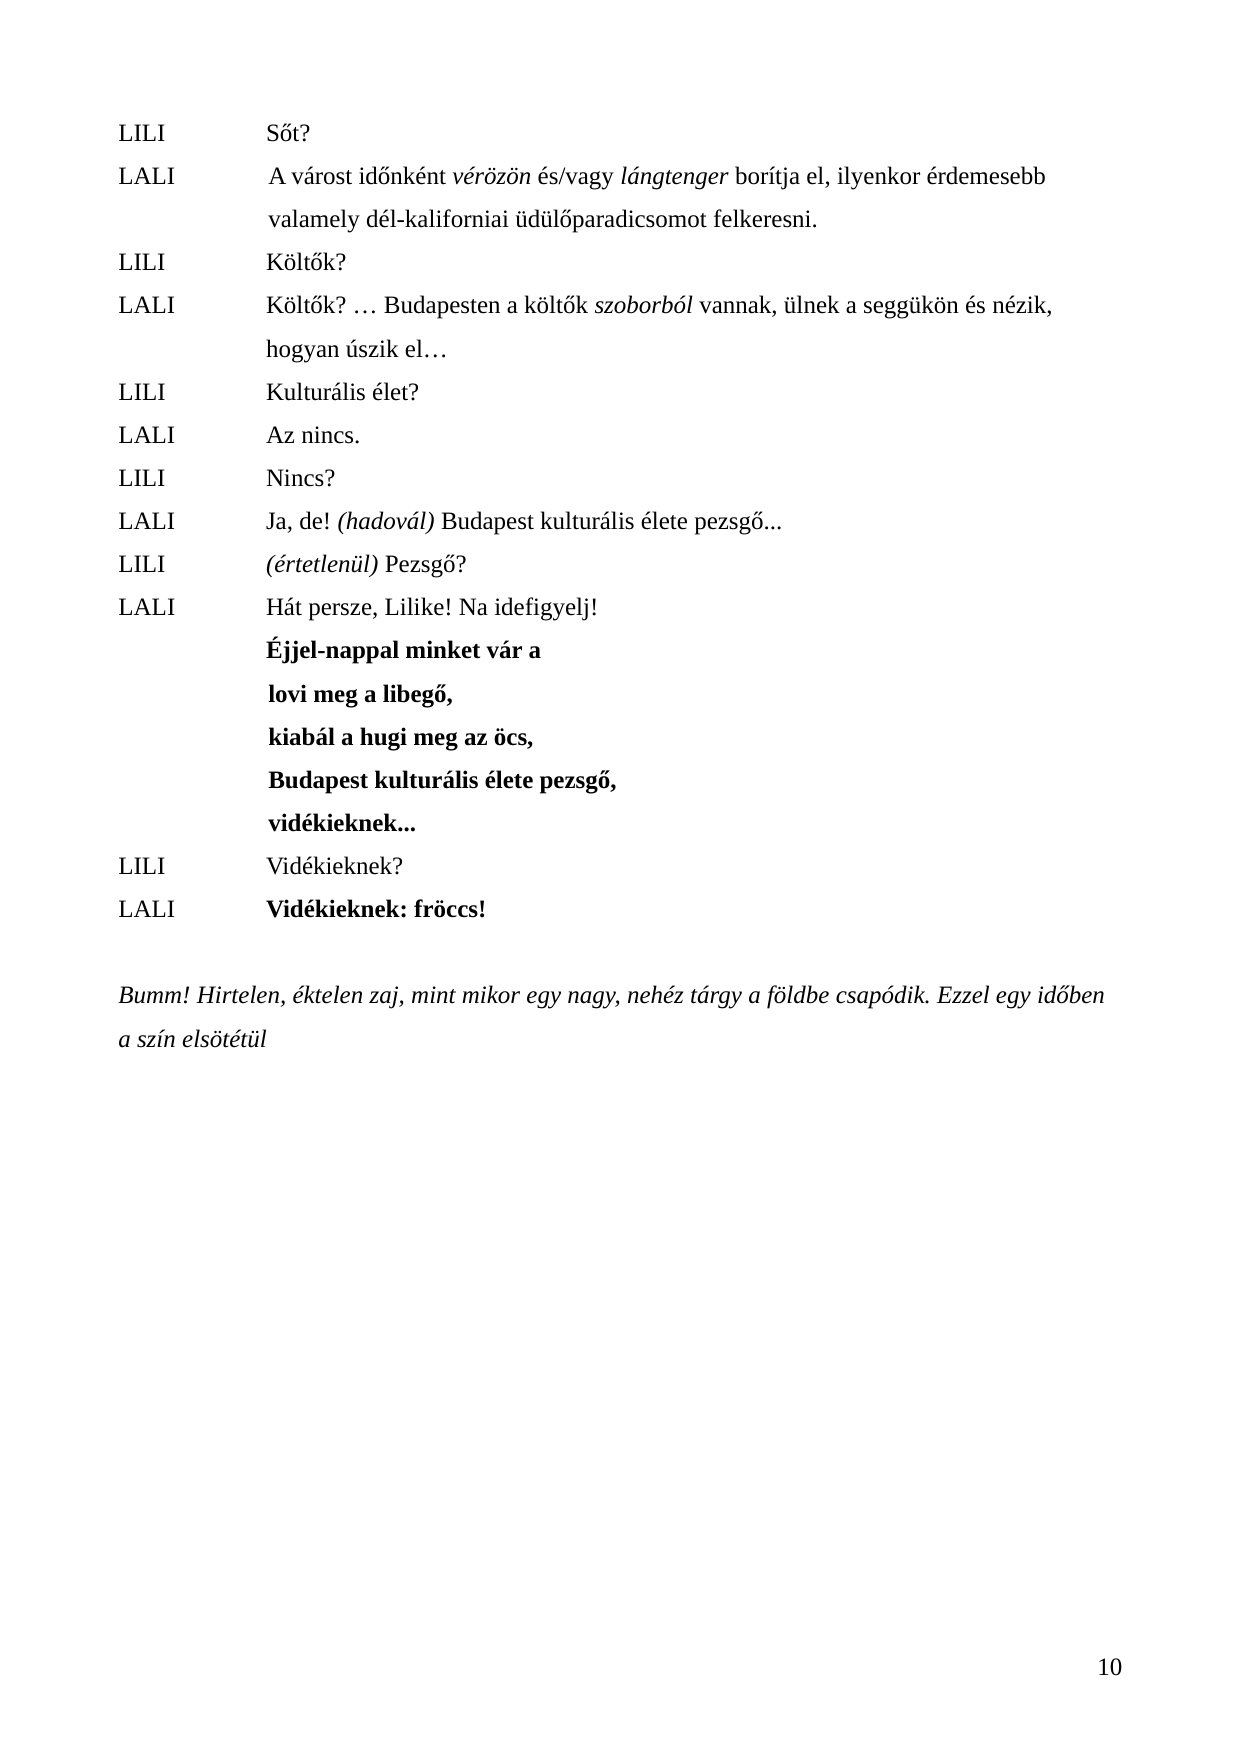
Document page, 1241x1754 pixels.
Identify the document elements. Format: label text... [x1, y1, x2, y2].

text LALI Ja, de! (hadovál) Budapest kulturális élete pezsgő... [118, 506, 1122, 535]
text LILI Költők? [118, 247, 1122, 276]
text LALI A várost időnként vérözön és/vagy lángtenger borítja el, ilyenkor érdemesebb valamely dél-kaliforniai üdülőparadicsomot felkeresni. [118, 161, 1122, 233]
text Éjjel-nappal minket vár a [192, 636, 1122, 664]
text kiabál a hugi meg az öcs, [193, 722, 1122, 751]
text LALI Az nincs. [118, 420, 1122, 449]
text LALI Hát persze, Lilike! Na idefigyelj! [118, 592, 1122, 621]
text LILI Nincs? [118, 463, 1122, 492]
text LALI Költők? … Budapesten a költők szoborból vannak, ülnek a seggükön és nézik, hogyan úszik el… [118, 291, 1122, 362]
text LILI Kulturális élet? [118, 377, 1122, 406]
text LALI Vidékieknek: fröccs! [118, 894, 1122, 923]
text lovi meg a libegő, [193, 679, 1122, 707]
text LILI Sőt? [118, 118, 1122, 147]
text LILI (értetlenül) Pezsgő? [118, 549, 1122, 578]
text Bumm! Hirtelen, éktelen zaj, mint mikor egy nagy, nehéz tárgy a földbe csapódik. Ezzel egy időben a szín elsötétül [118, 981, 1122, 1052]
text LILI Vidékieknek? [118, 851, 1122, 880]
text Budapest kulturális élete pezsgő, [193, 765, 1122, 794]
text vidékieknek... [193, 808, 1122, 837]
